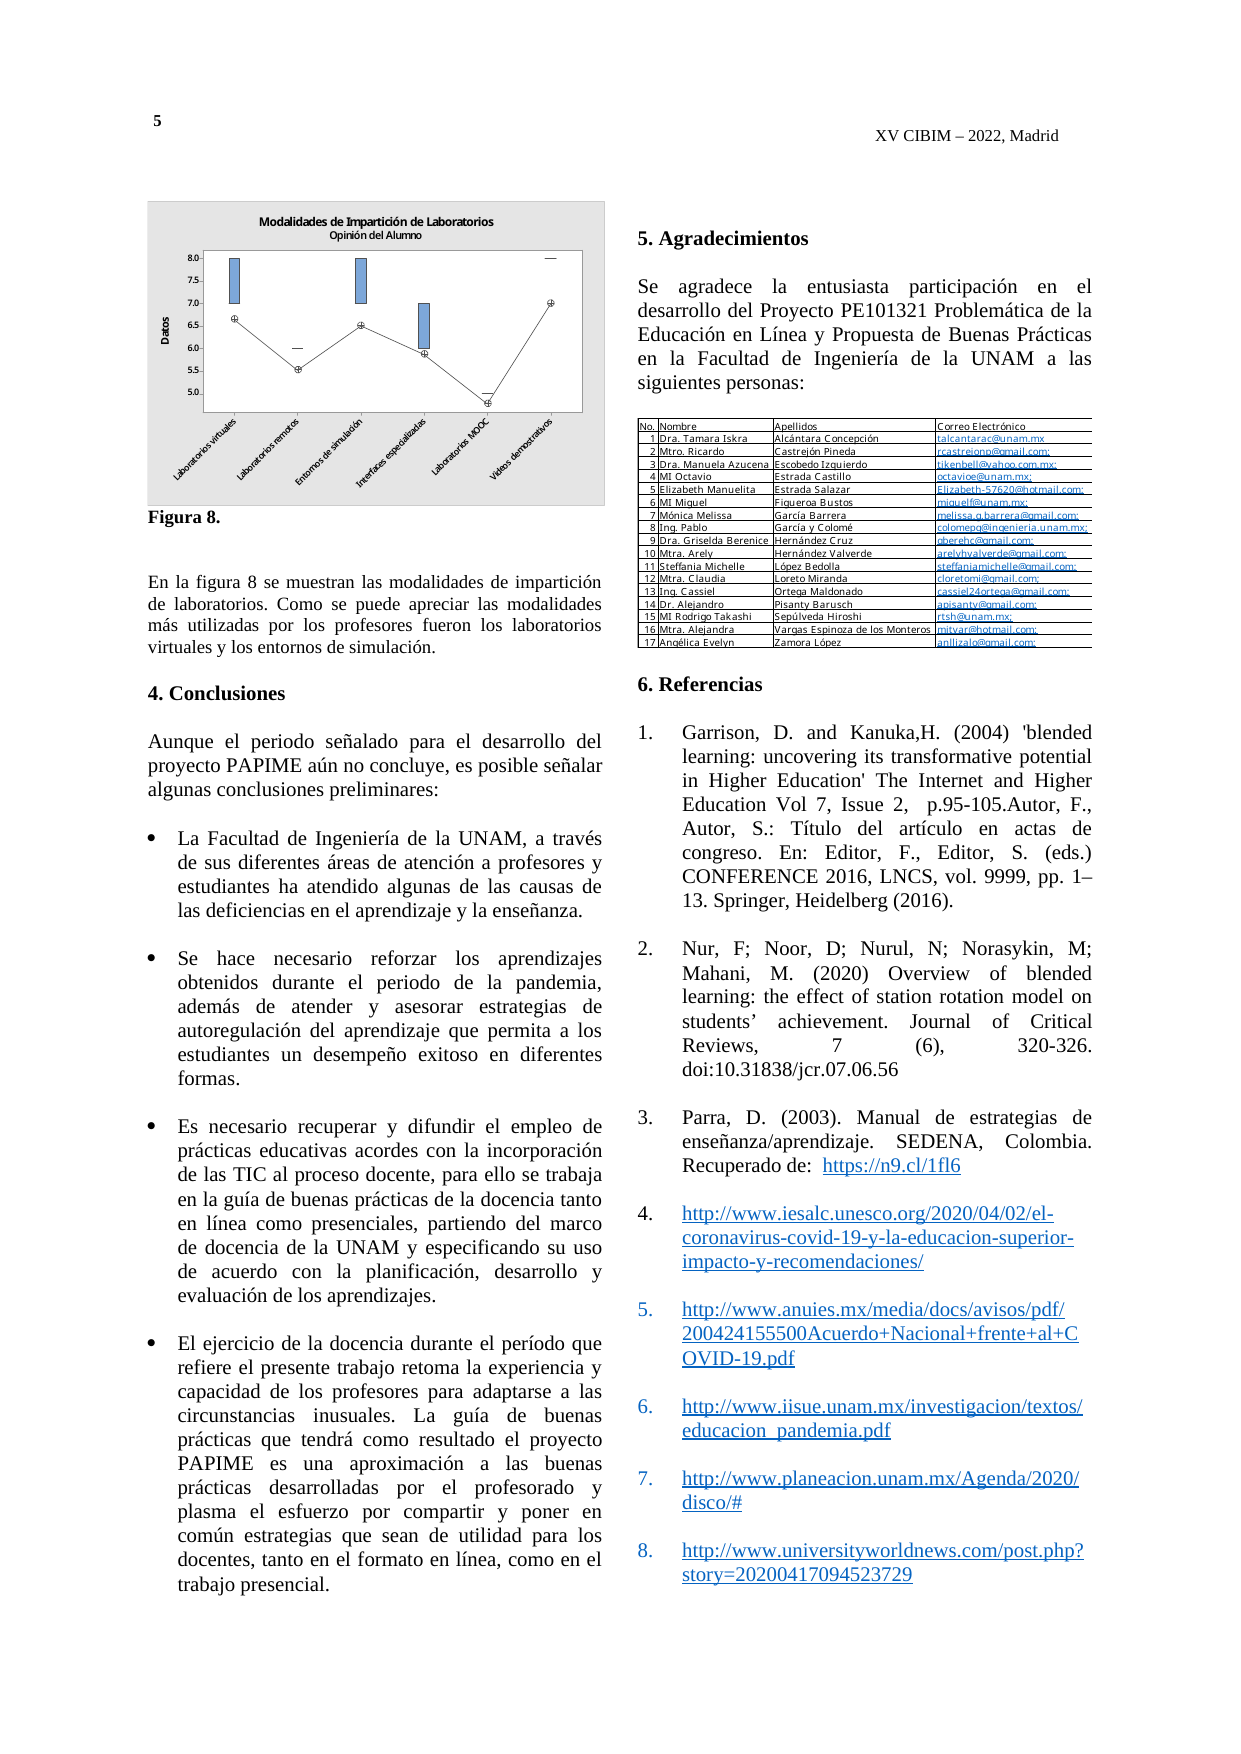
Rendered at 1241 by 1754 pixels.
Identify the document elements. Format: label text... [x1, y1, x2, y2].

list La Facultad de Ingeniería de la UNAM, a través de sus diferentes áreas de atención a profesores y estudiantes ha atendido algunas de las causas de las deficiencias en el aprendizaje y la enseñanza. [148, 826, 603, 922]
list http://www.anuies.mx/media/docs/avisos/pdf/200424155500Acuerdo+Nacional+frente+al+COVID-19.pdf [637, 1297, 1092, 1369]
list http://www.universityworldnews.com/post.php?story=20200417094523729 [637, 1538, 1092, 1586]
subtitle Agradecimientos [637, 226, 1092, 249]
text En la figura 8 se muestran las modalidades de impartición de laboratorios. Como se puede apreciar las modalidades más utilizadas por los profesores fueron los laboratorios virtuales y los entornos de simulación. [148, 571, 603, 657]
text 2. Nur, F; Noor, D; Nurul, N; Norasykin, M; Mahani, M. (2020) Overview of blended learning: the effect of station rotation model on students’ achievement. Journal of Critical Reviews, 7 (6), 320-326. doi:10.31838/jcr.07.06.56 [637, 936, 1092, 1081]
list http://www.planeacion.unam.mx/Agenda/2020/disco/# [637, 1466, 1092, 1514]
text Aunque el periodo señalado para el desarrollo del proyecto PAPIME aún no concluye, es posible señalar algunas conclusiones preliminares: [148, 729, 603, 801]
subtitle Conclusiones [148, 681, 603, 705]
list http://www.iisue.unam.mx/investigacion/textos/educacion_pandemia.pdf [637, 1393, 1092, 1442]
text 1. Garrison, D. and Kanuka,H. (2004) 'blended learning: uncovering its transformative potential in Higher Education' The Internet and Higher Education Vol 7, Issue 2, p.95-105.Autor, F., Autor, S.: Título del artículo en actas de congreso. En: Editor, F., Editor, S. (eds.) CONFERENCE 2016, LNCS, vol. 9999, pp. 1–13. Springer, Heidelberg (2016). [637, 720, 1092, 912]
text 3. Parra, D. (2003). Manual de estrategias de enseñanza/aprendizaje. SEDENA, Colombia. Recuperado de: https://n9.cl/1fl6 [637, 1105, 1092, 1177]
list El ejercicio de la docencia durante el período que refiere el presente trabajo retoma la experiencia y capacidad de los profesores para adaptarse a las circunstancias inusuales. La guía de buenas prácticas que tendrá como resultado el proyecto PAPIME es una aproximación a las buenas prácticas desarrolladas por el profesorado y plasma el esfuerzo por compartir y poner en común estrategias que sean de utilidad para los docentes, tanto en el formato en línea, como en el trabajo presencial. [148, 1331, 603, 1596]
text Figura 8. [148, 506, 603, 528]
list Es necesario recuperar y difundir el empleo de prácticas educativas acordes con la incorporación de las TIC al proceso docente, para ello se trabaja en la guía de buenas prácticas de la docencia tanto en línea como presenciales, partiendo del marco de docencia de la UNAM y especificando su uso de acuerdo con la planificación, desarrollo y evaluación de los aprendizajes. [148, 1114, 603, 1307]
text Se agradece la entusiasta participación en el desarrollo del Proyecto PE101321 Problemática de la Educación en Línea y Propuesta de Buenas Prácticas en la Facultad de Ingeniería de la UNAM a las siguientes personas: [637, 274, 1092, 394]
list Se hace necesario reforzar los aprendizajes obtenidos durante el periodo de la pandemia, además de atender y asesorar estrategias de autoregulación del aprendizaje que permita a los estudiantes un desempeño exitoso en diferentes formas. [148, 946, 603, 1090]
text 4. http://www.iesalc.unesco.org/2020/04/02/el-coronavirus-covid-19-y-la-educacion-superior-impacto-y-recomendaciones/ [637, 1201, 1092, 1273]
subtitle Referencias [637, 672, 1092, 696]
